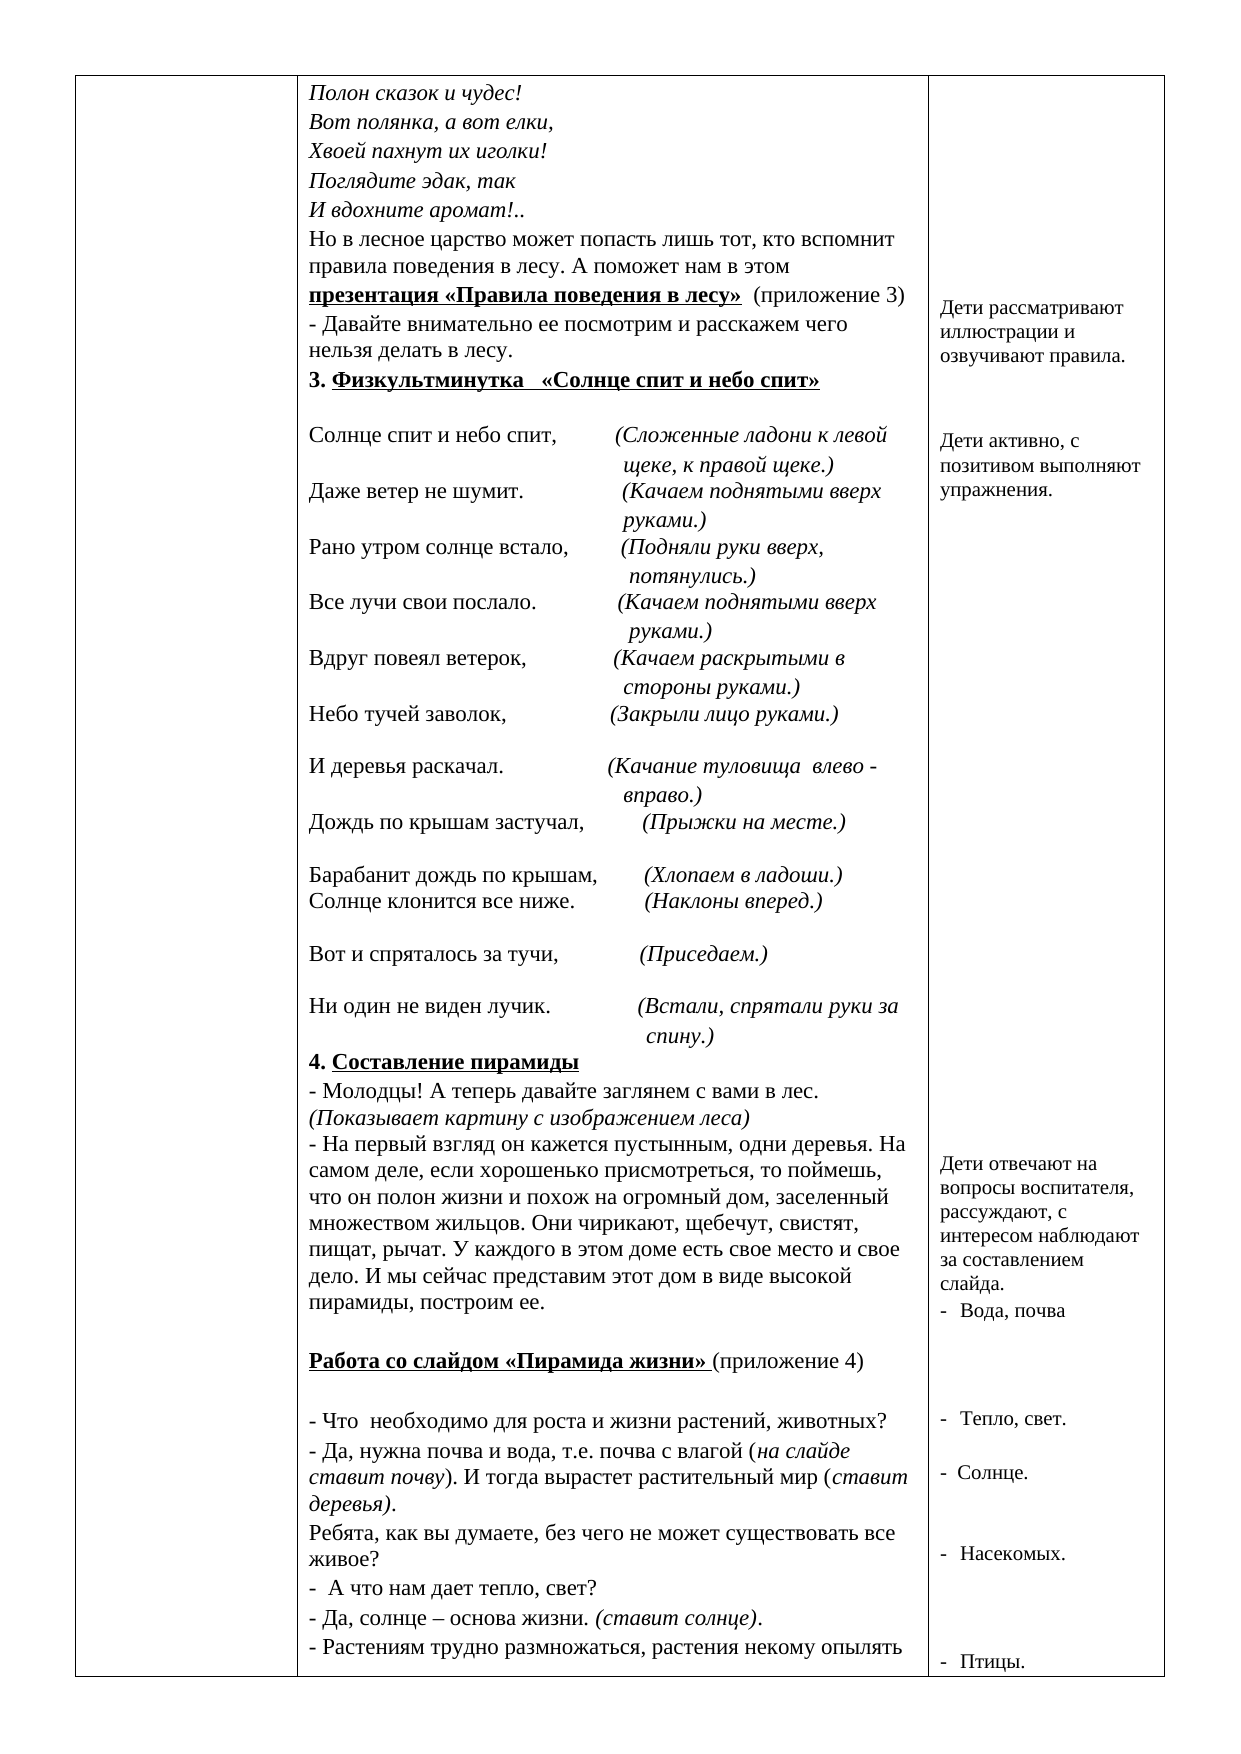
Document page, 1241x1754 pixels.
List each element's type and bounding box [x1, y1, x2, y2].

table_cell [298, 76, 928, 1676]
table_cell [76, 76, 297, 1676]
table_cell [929, 76, 1164, 1676]
